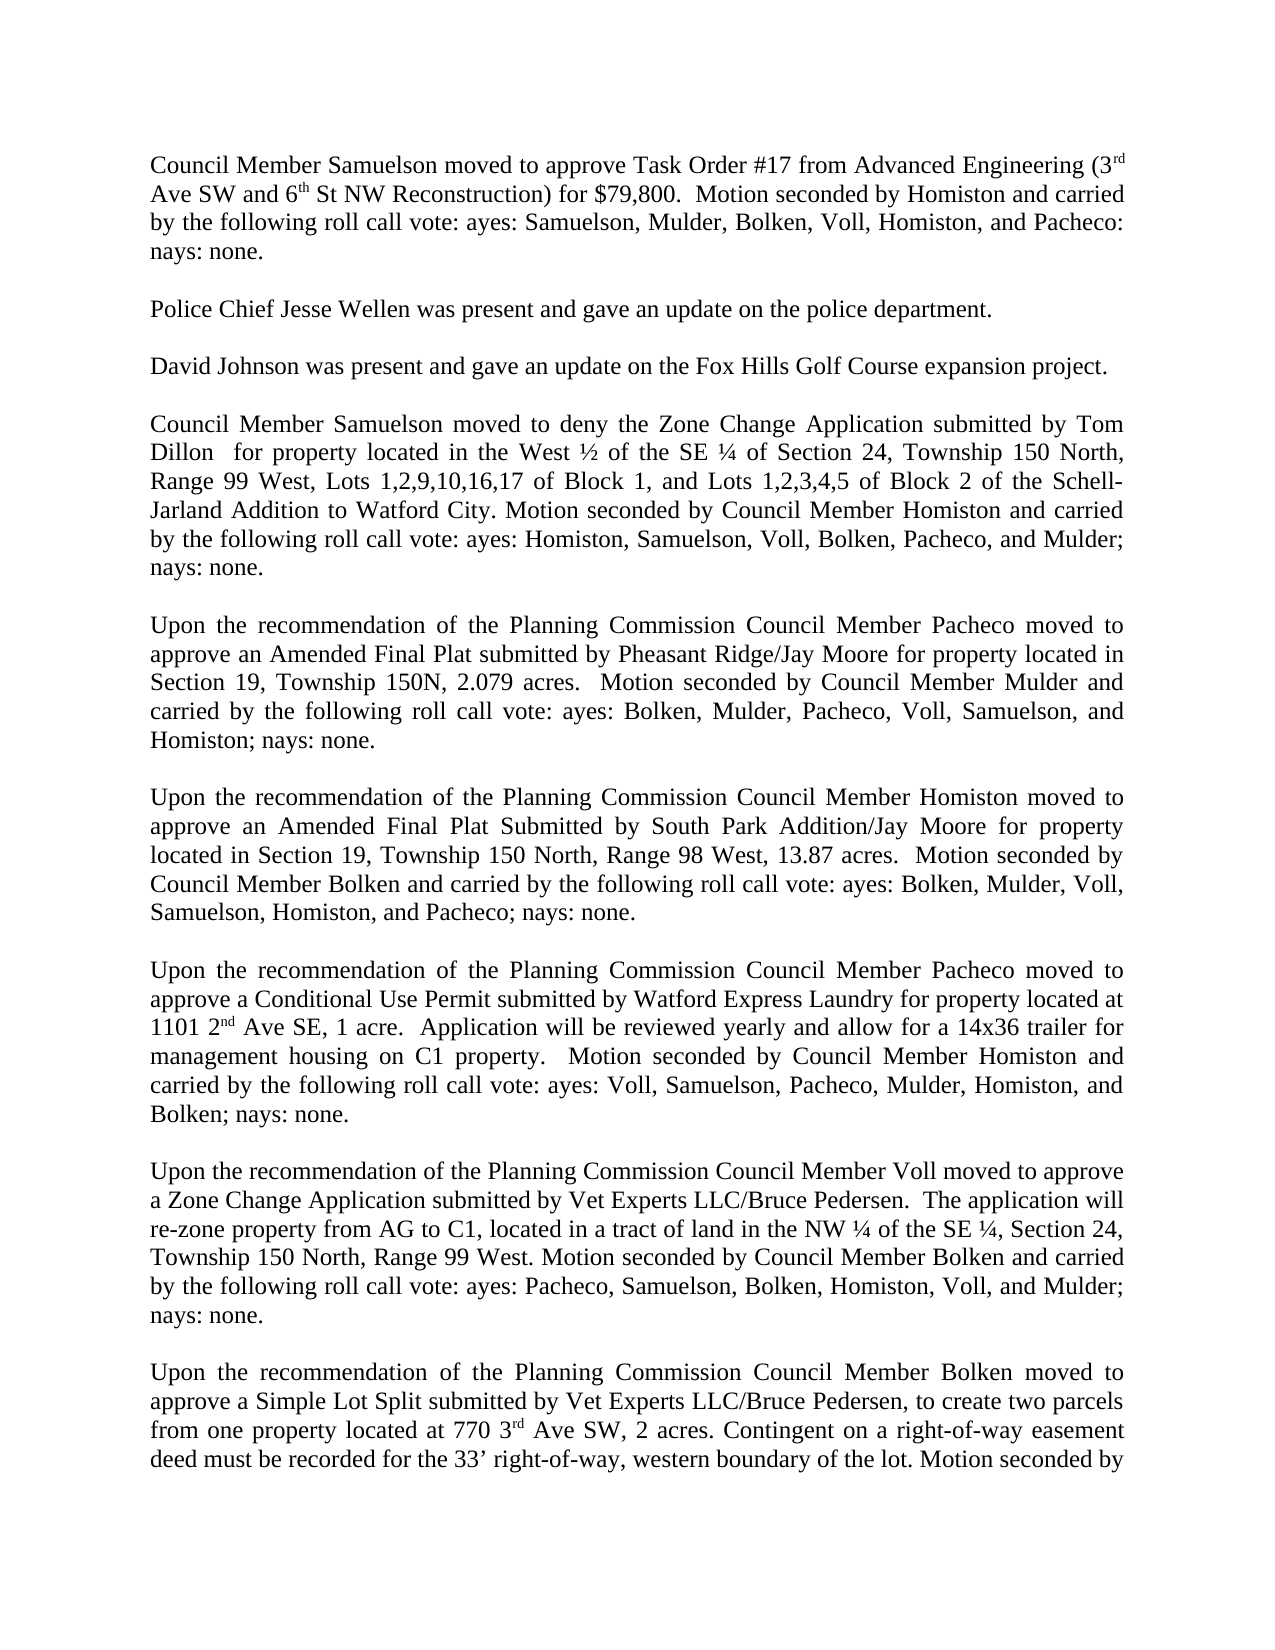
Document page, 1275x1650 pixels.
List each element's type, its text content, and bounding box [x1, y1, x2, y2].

text Upon the recommendation of the Planning Commission Council Member Pacheco moved to approve an Amended Final Plat submitted by Pheasant Ridge/Jay Moore for property located in Section 19, Township 150N, 2.079 acres. Motion seconded by Council Member Mulder and carried by the following roll call vote: ayes: Bolken, Mulder, Pacheco, Voll, Samuelson, and Homiston; nays: none. [150, 610, 1125, 754]
text Council Member Samuelson moved to deny the Zone Change Application submitted by Tom Dillon for property located in the West ½ of the SE ¼ of Section 24, Township 150 North, Range 99 West, Lots 1,2,9,10,16,17 of Block 1, and Lots 1,2,3,4,5 of Block 2 of the Schell-Jarland Addition to Watford City. Motion seconded by Council Member Homiston and carried by the following roll call vote: ayes: Homiston, Samuelson, Voll, Bolken, Pacheco, and Mulder; nays: none. [150, 409, 1125, 581]
text Upon the recommendation of the Planning Commission Council Member Pacheco moved to approve a Conditional Use Permit submitted by Watford Express Laundry for property located at 1101 2nd Ave SE, 1 acre. Application will be reviewed yearly and allow for a 14x36 trailer for management housing on C1 property. Motion seconded by Council Member Homiston and carried by the following roll call vote: ayes: Voll, Samuelson, Pacheco, Mulder, Homiston, and Bolken; nays: none. [150, 955, 1125, 1127]
text Upon the recommendation of the Planning Commission Council Member Voll moved to approve a Zone Change Application submitted by Vet Experts LLC/Bruce Pedersen. The application will re-zone property from AG to C1, located in a tract of land in the NW ¼ of the SE ¼, Section 24, Township 150 North, Range 99 West. Motion seconded by Council Member Bolken and carried by the following roll call vote: ayes: Pacheco, Samuelson, Bolken, Homiston, Voll, and Mulder; nays: none. [150, 1156, 1125, 1329]
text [150, 1357, 1125, 1472]
text Council Member Samuelson moved to approve Task Order #17 from Advanced Engineering (3rd Ave SW and 6th St NW Reconstruction) for $79,800. Motion seconded by Homiston and carried by the following roll call vote: ayes: Samuelson, Mulder, Bolken, Voll, Homiston, and Pacheco: nays: none. [150, 150, 1125, 265]
text David Johnson was present and gave an update on the Fox Hills Golf Course expansion project. [150, 351, 1125, 380]
text Police Chief Jesse Wellen was present and gave an update on the police department. [150, 294, 1125, 322]
text Upon the recommendation of the Planning Commission Council Member Homiston moved to approve an Amended Final Plat Submitted by South Park Addition/Jay Moore for property located in Section 19, Township 150 North, Range 98 West, 13.87 acres. Motion seconded by Council Member Bolken and carried by the following roll call vote: ayes: Bolken, Mulder, Voll, Samuelson, Homiston, and Pacheco; nays: none. [150, 782, 1125, 926]
